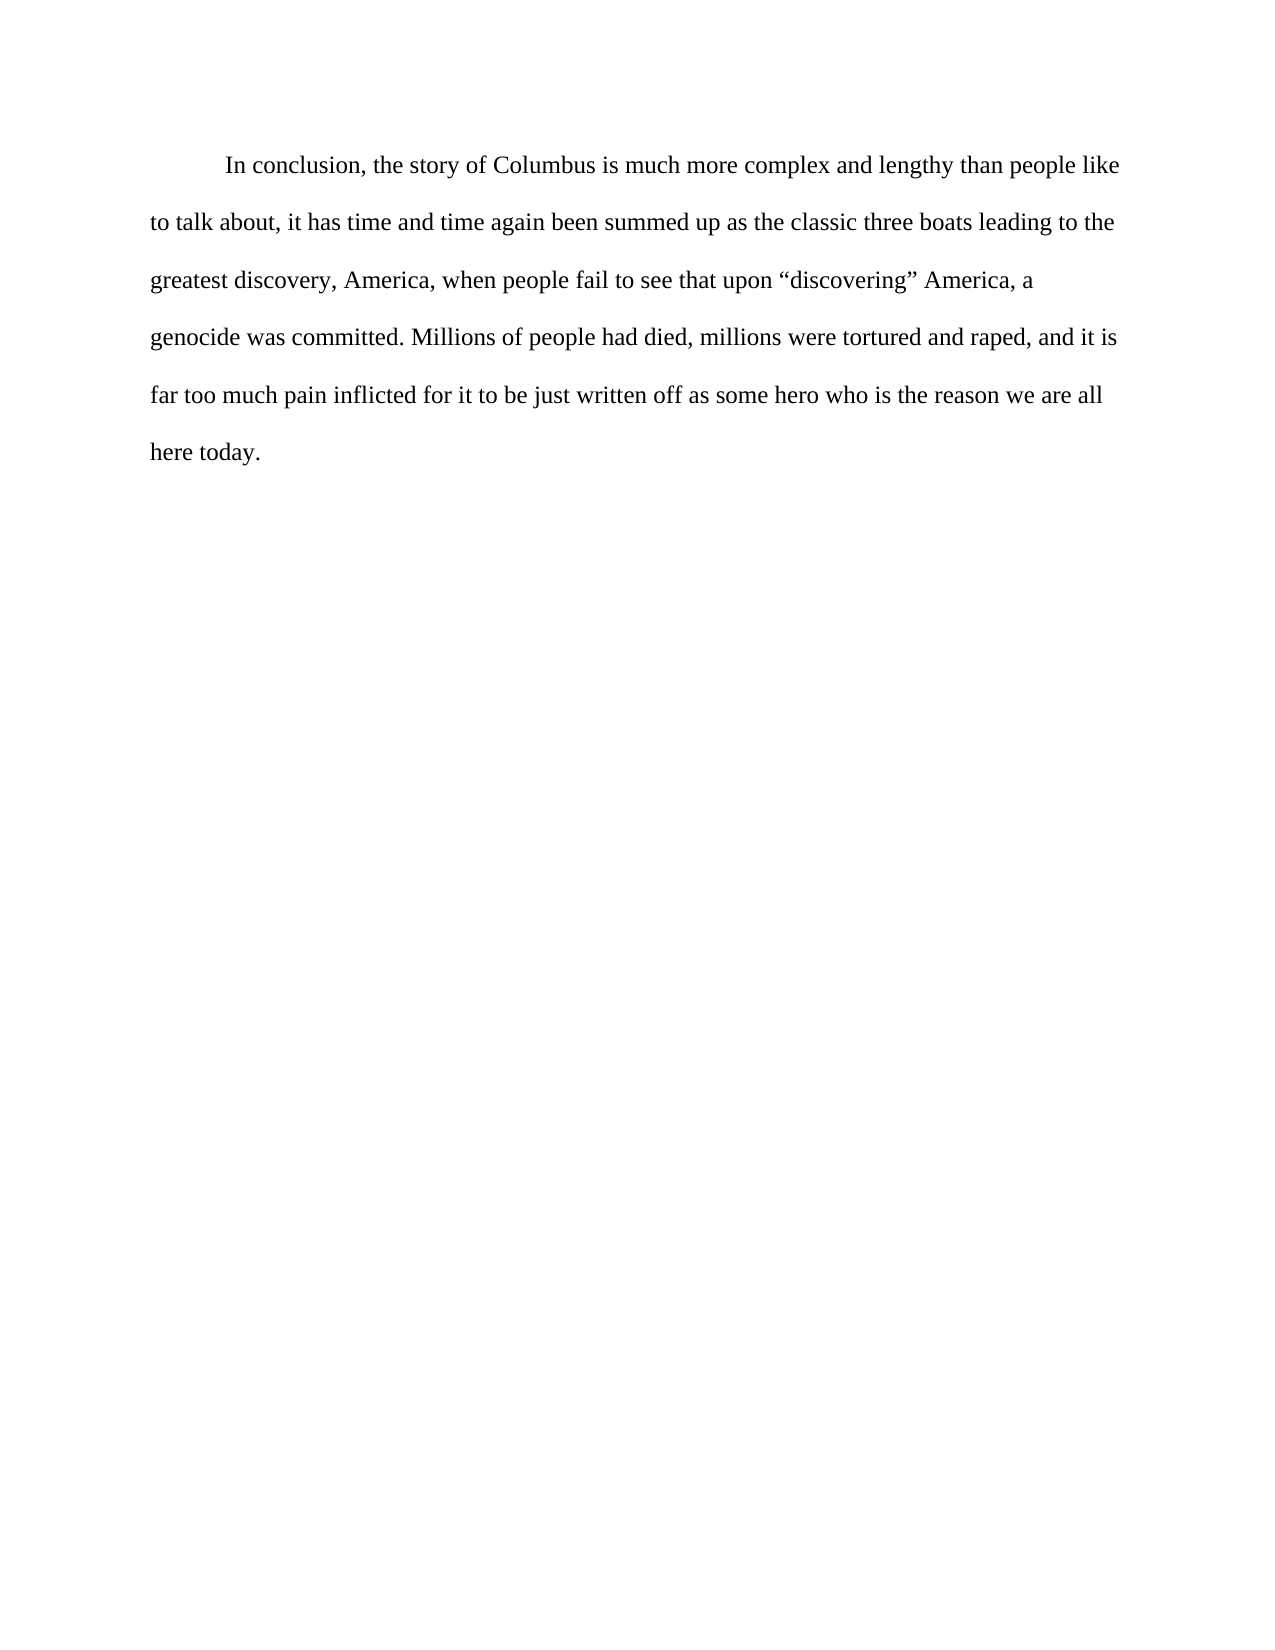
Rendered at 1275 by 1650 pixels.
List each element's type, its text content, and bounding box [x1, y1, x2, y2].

text In conclusion, the story of Columbus is much more complex and lengthy than people like to talk about, it has time and time again been summed up as the classic three boats leading to the greatest discovery, America, when people fail to see that upon “discovering” America, a genocide was committed. Millions of people had died, millions were tortured and raped, and it is far too much pain inflicted for it to be just written off as some hero who is the reason we are all here today. [150, 150, 1125, 466]
